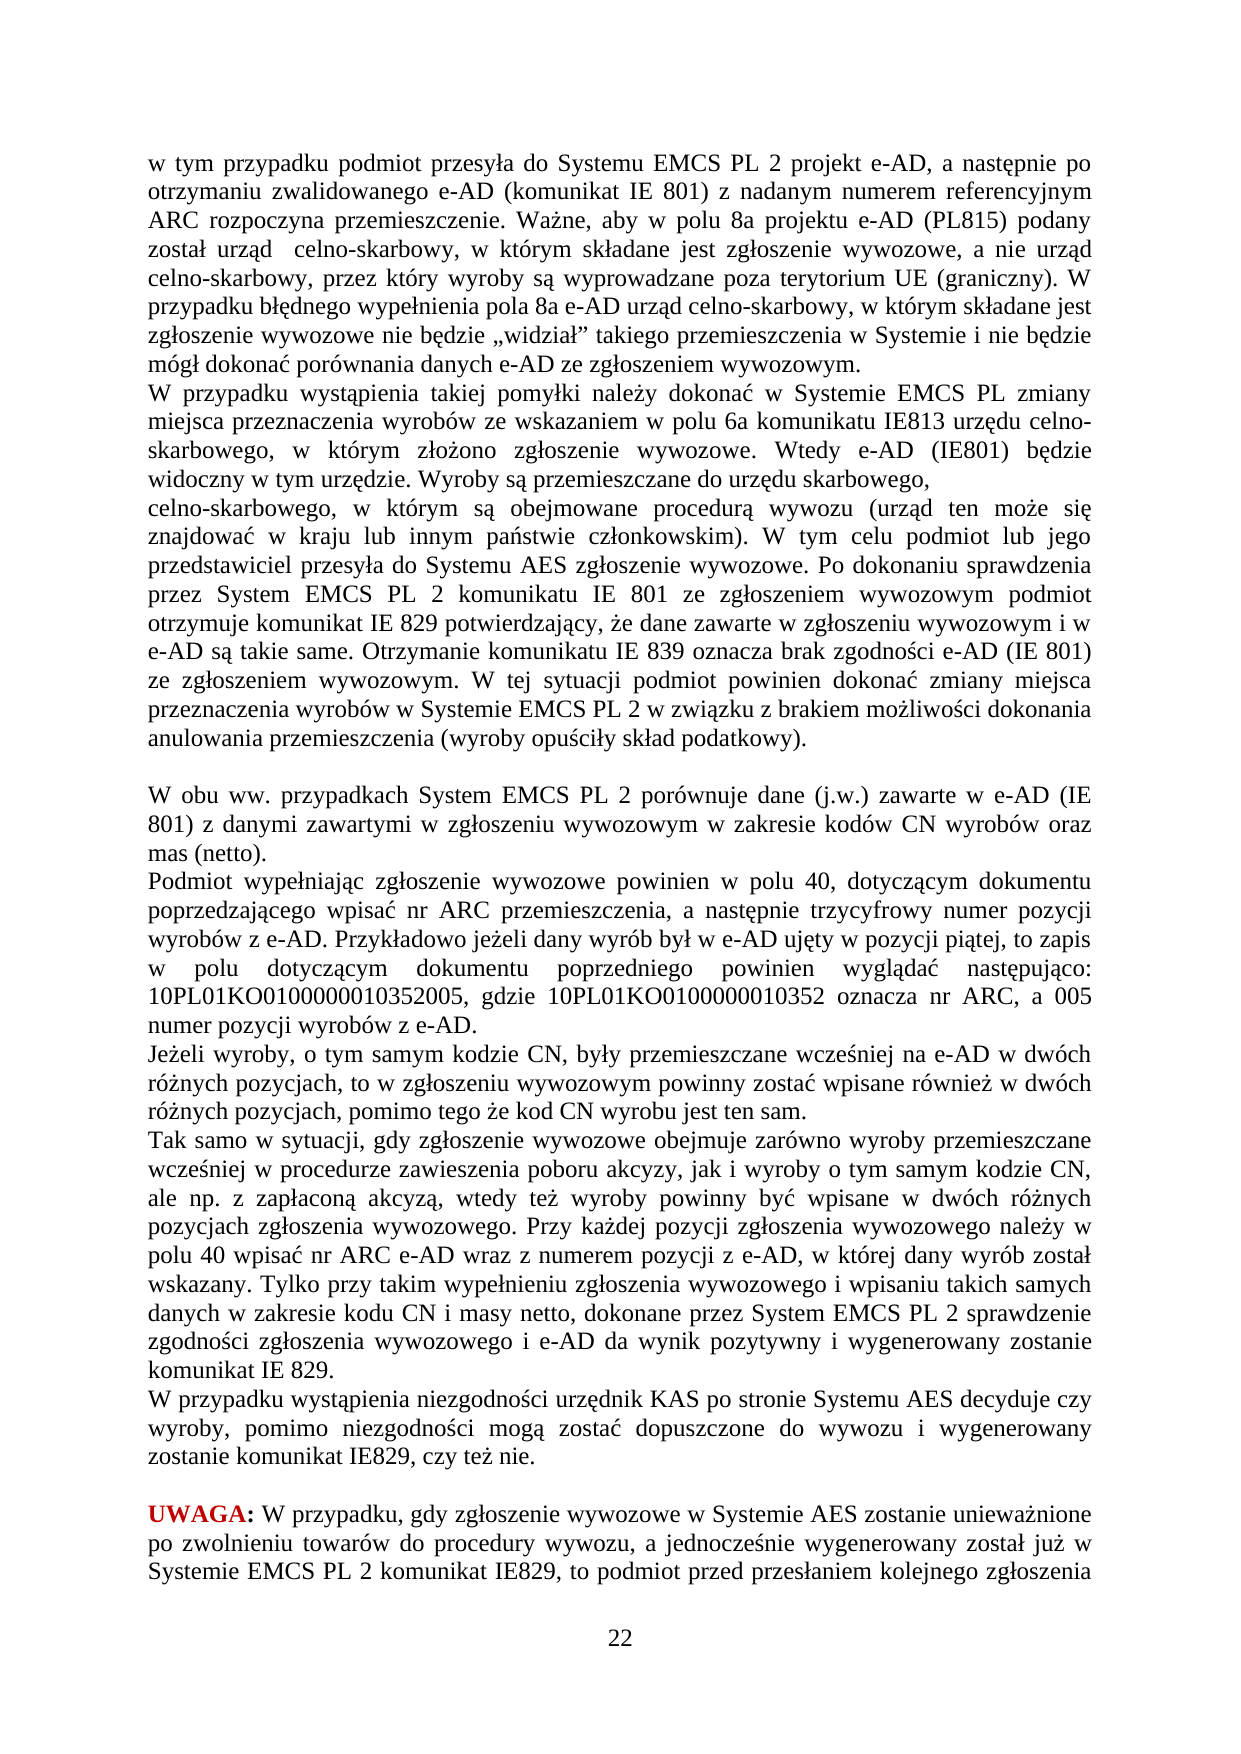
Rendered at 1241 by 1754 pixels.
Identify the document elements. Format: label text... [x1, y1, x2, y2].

text W obu ww. przypadkach System EMCS PL 2 porównuje dane (j.w.) zawarte w e-AD (IE 801) z danymi zawartymi w zgłoszeniu wywozowym w zakresie kodów CN wyrobów oraz mas (netto). [148, 780, 1092, 866]
text Jeżeli wyroby, o tym samym kodzie CN, były przemieszczane wcześniej na e-AD w dwóch różnych pozycjach, to w zgłoszeniu wywozowym powinny zostać wpisane również w dwóch różnych pozycjach, pomimo tego że kod CN wyrobu jest ten sam. [148, 1039, 1092, 1125]
text Tak samo w sytuacji, gdy zgłoszenie wywozowe obejmuje zarówno wyroby przemieszczane wcześniej w procedurze zawieszenia poboru akcyzy, jak i wyroby o tym samym kodzie CN, ale np. z zapłaconą akcyzą, wtedy też wyroby powinny być wpisane w dwóch różnych pozycjach zgłoszenia wywozowego. Przy każdej pozycji zgłoszenia wywozowego należy w polu 40 wpisać nr ARC e-AD wraz z numerem pozycji z e-AD, w której dany wyrób został wskazany. Tylko przy takim wypełnieniu zgłoszenia wywozowego i wpisaniu takich samych danych w zakresie kodu CN i masy netto, dokonane przez System EMCS PL 2 sprawdzenie zgodności zgłoszenia wywozowego i e-AD da wynik pozytywny i wygenerowany zostanie komunikat IE 829. [148, 1125, 1092, 1384]
text W przypadku wystąpienia takiej pomyłki należy dokonać w Systemie EMCS PL zmiany miejsca przeznaczenia wyrobów ze wskazaniem w polu 6a komunikatu IE813 urzędu celno-skarbowego, w którym złożono zgłoszenie wywozowe. Wtedy e-AD (IE801) będzie widoczny w tym urzędzie. Wyroby są przemieszczane do urzędu skarbowego, [148, 378, 1092, 493]
text celno-skarbowego, w którym są obejmowane procedurą wywozu (urząd ten może się znajdować w kraju lub innym państwie członkowskim). W tym celu podmiot lub jego przedstawiciel przesyła do Systemu AES zgłoszenie wywozowe. Po dokonaniu sprawdzenia przez System EMCS PL 2 komunikatu IE 801 ze zgłoszeniem wywozowym podmiot otrzymuje komunikat IE 829 potwierdzający, że dane zawarte w zgłoszeniu wywozowym i w e-AD są takie same. Otrzymanie komunikatu IE 839 oznacza brak zgodności e-AD (IE 801) ze zgłoszeniem wywozowym. W tej sytuacji podmiot powinien dokonać zmiany miejsca przeznaczenia wyrobów w Systemie EMCS PL 2 w związku z brakiem możliwości dokonania anulowania przemieszczenia (wyroby opuściły skład podatkowy). [148, 493, 1092, 751]
text Podmiot wypełniając zgłoszenie wywozowe powinien w polu 40, dotyczącym dokumentu poprzedzającego wpisać nr ARC przemieszczenia, a następnie trzycyfrowy numer pozycji wyrobów z e-AD. Przykładowo jeżeli dany wyrób był w e-AD ujęty w pozycji piątej, to zapis w polu dotyczącym dokumentu poprzedniego powinien wyglądać następująco: 10PL01KO0100000010352005, gdzie 10PL01KO0100000010352 oznacza nr ARC, a 005 numer pozycji wyrobów z e-AD. [148, 866, 1092, 1039]
text W przypadku wystąpienia niezgodności urzędnik KAS po stronie Systemu AES decyduje czy wyroby, pomimo niezgodności mogą zostać dopuszczone do wywozu i wygenerowany zostanie komunikat IE829, czy też nie. [148, 1384, 1092, 1470]
text w tym przypadku podmiot przesyła do Systemu EMCS PL 2 projekt e-AD, a następnie po otrzymaniu zwalidowanego e-AD (komunikat IE 801) z nadanym numerem referencyjnym ARC rozpoczyna przemieszczenie. Ważne, aby w polu 8a projektu e-AD (PL815) podany został urząd celno-skarbowy, w którym składane jest zgłoszenie wywozowe, a nie urząd celno-skarbowy, przez który wyroby są wyprowadzane poza terytorium UE (graniczny). W przypadku błędnego wypełnienia pola 8a e-AD urząd celno-skarbowy, w którym składane jest zgłoszenie wywozowe nie będzie „widział” takiego przemieszczenia w Systemie i nie będzie mógł dokonać porównania danych e-AD ze zgłoszeniem wywozowym. [148, 148, 1092, 378]
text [148, 1499, 1092, 1585]
